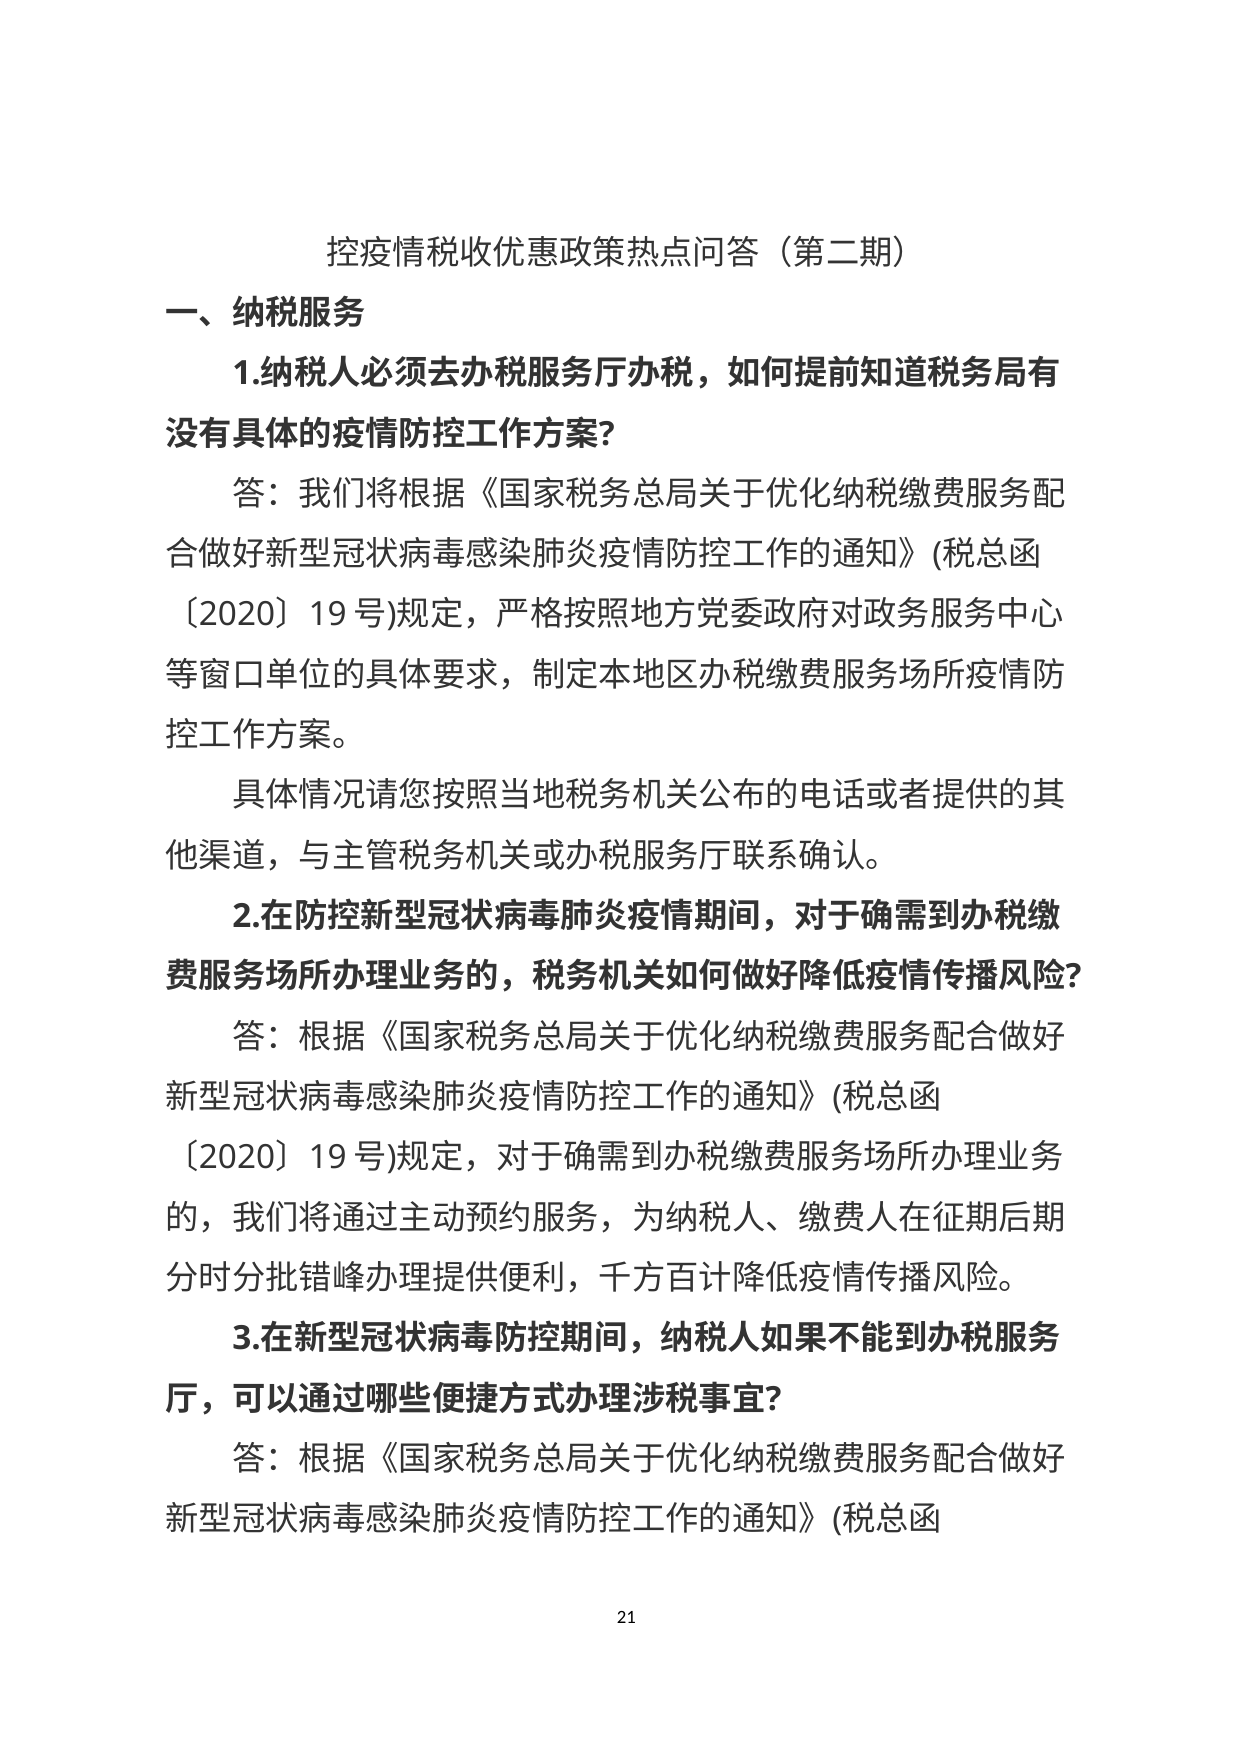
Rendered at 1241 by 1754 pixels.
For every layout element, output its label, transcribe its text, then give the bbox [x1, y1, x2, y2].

text 2.在防控新型冠状病毒肺炎疫情期间，对于确需到办税缴费服务场所办理业务的，税务机关如何做好降低疫情传播风险? [165, 883, 1087, 1003]
subtitle 控疫情税收优惠政策热点问答（第二期） [165, 219, 1087, 280]
text 1.纳税人必须去办税服务厅办税，如何提前知道税务局有没有具体的疫情防控工作方案? [165, 340, 1087, 461]
text 答：我们将根据《国家税务总局关于优化纳税缴费服务配合做好新型冠状病毒感染肺炎疫情防控工作的通知》(税总函〔2020〕19号)规定，严格按照地方党委政府对政务服务中心等窗口单位的具体要求，制定本地区办税缴费服务场所疫情防控工作方案。 [165, 461, 1087, 762]
text 答：根据《国家税务总局关于优化纳税缴费服务配合做好新型冠状病毒感染肺炎疫情防控工作的通知》(税总函〔2020〕19号)规定，对于确需到办税缴费服务场所办理业务的，我们将通过主动预约服务，为纳税人、缴费人在征期后期分时分批错峰办理提供便利，千方百计降低疫情传播风险。 [165, 1003, 1087, 1305]
text 3.在新型冠状病毒防控期间，纳税人如果不能到办税服务厅，可以通过哪些便捷方式办理涉税事宜? [165, 1305, 1087, 1426]
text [165, 1426, 1087, 1546]
text 具体情况请您按照当地税务机关公布的电话或者提供的其他渠道，与主管税务机关或办税服务厅联系确认。 [165, 762, 1087, 883]
text 一、纳税服务 [165, 280, 1087, 340]
